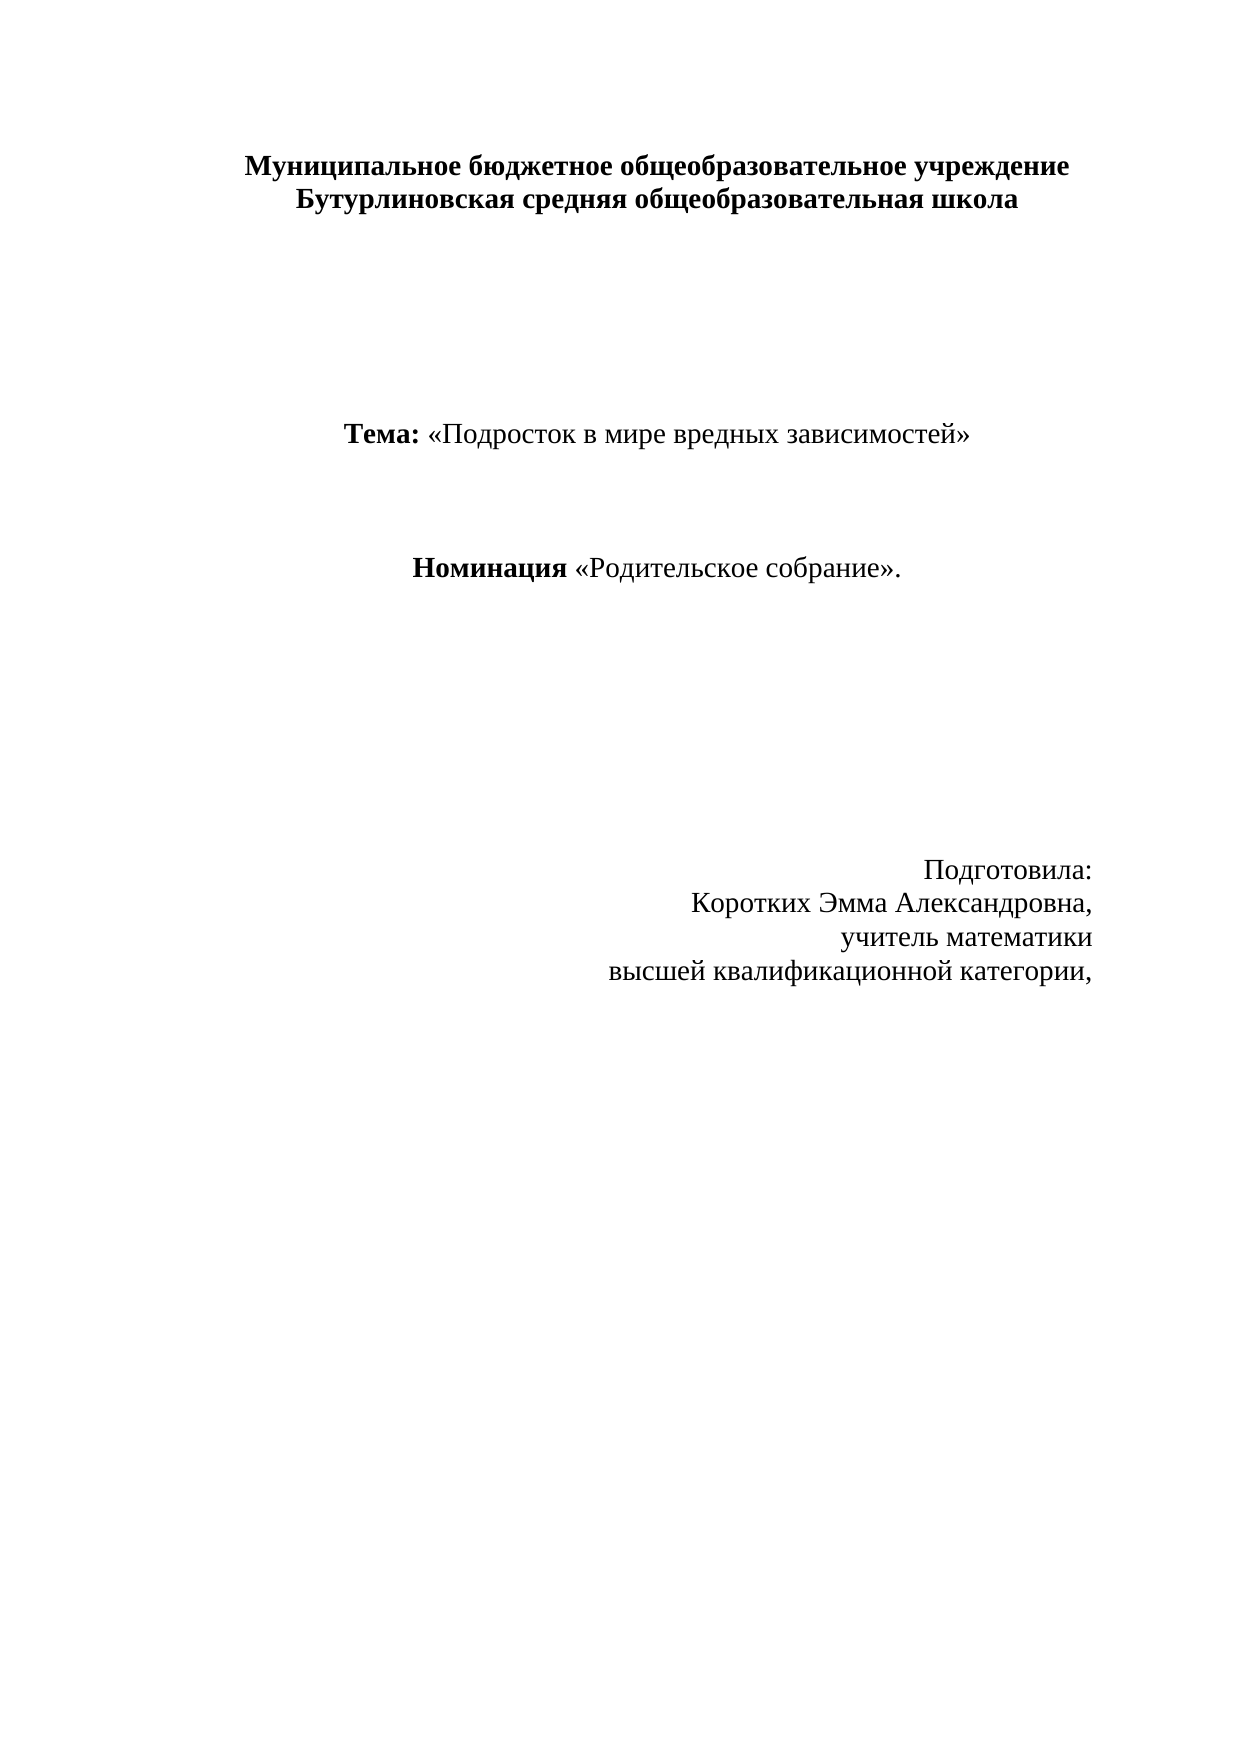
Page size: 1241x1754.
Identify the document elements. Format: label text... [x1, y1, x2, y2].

text Муниципальное бюджетное общеобразовательное учреждение [148, 148, 1092, 181]
text Бутурлиновская средняя общеобразовательная школа [148, 181, 1092, 215]
text высшей квалификационной категории, [148, 953, 1092, 986]
text Номинация «Родительское собрание». [148, 550, 1092, 584]
text учитель математики [148, 919, 1092, 953]
text Тема: «Подросток в мире вредных зависимостей» [148, 416, 1092, 449]
text Подготовила: [148, 852, 1092, 886]
text Коротких Эмма Александровна, [148, 886, 1092, 919]
